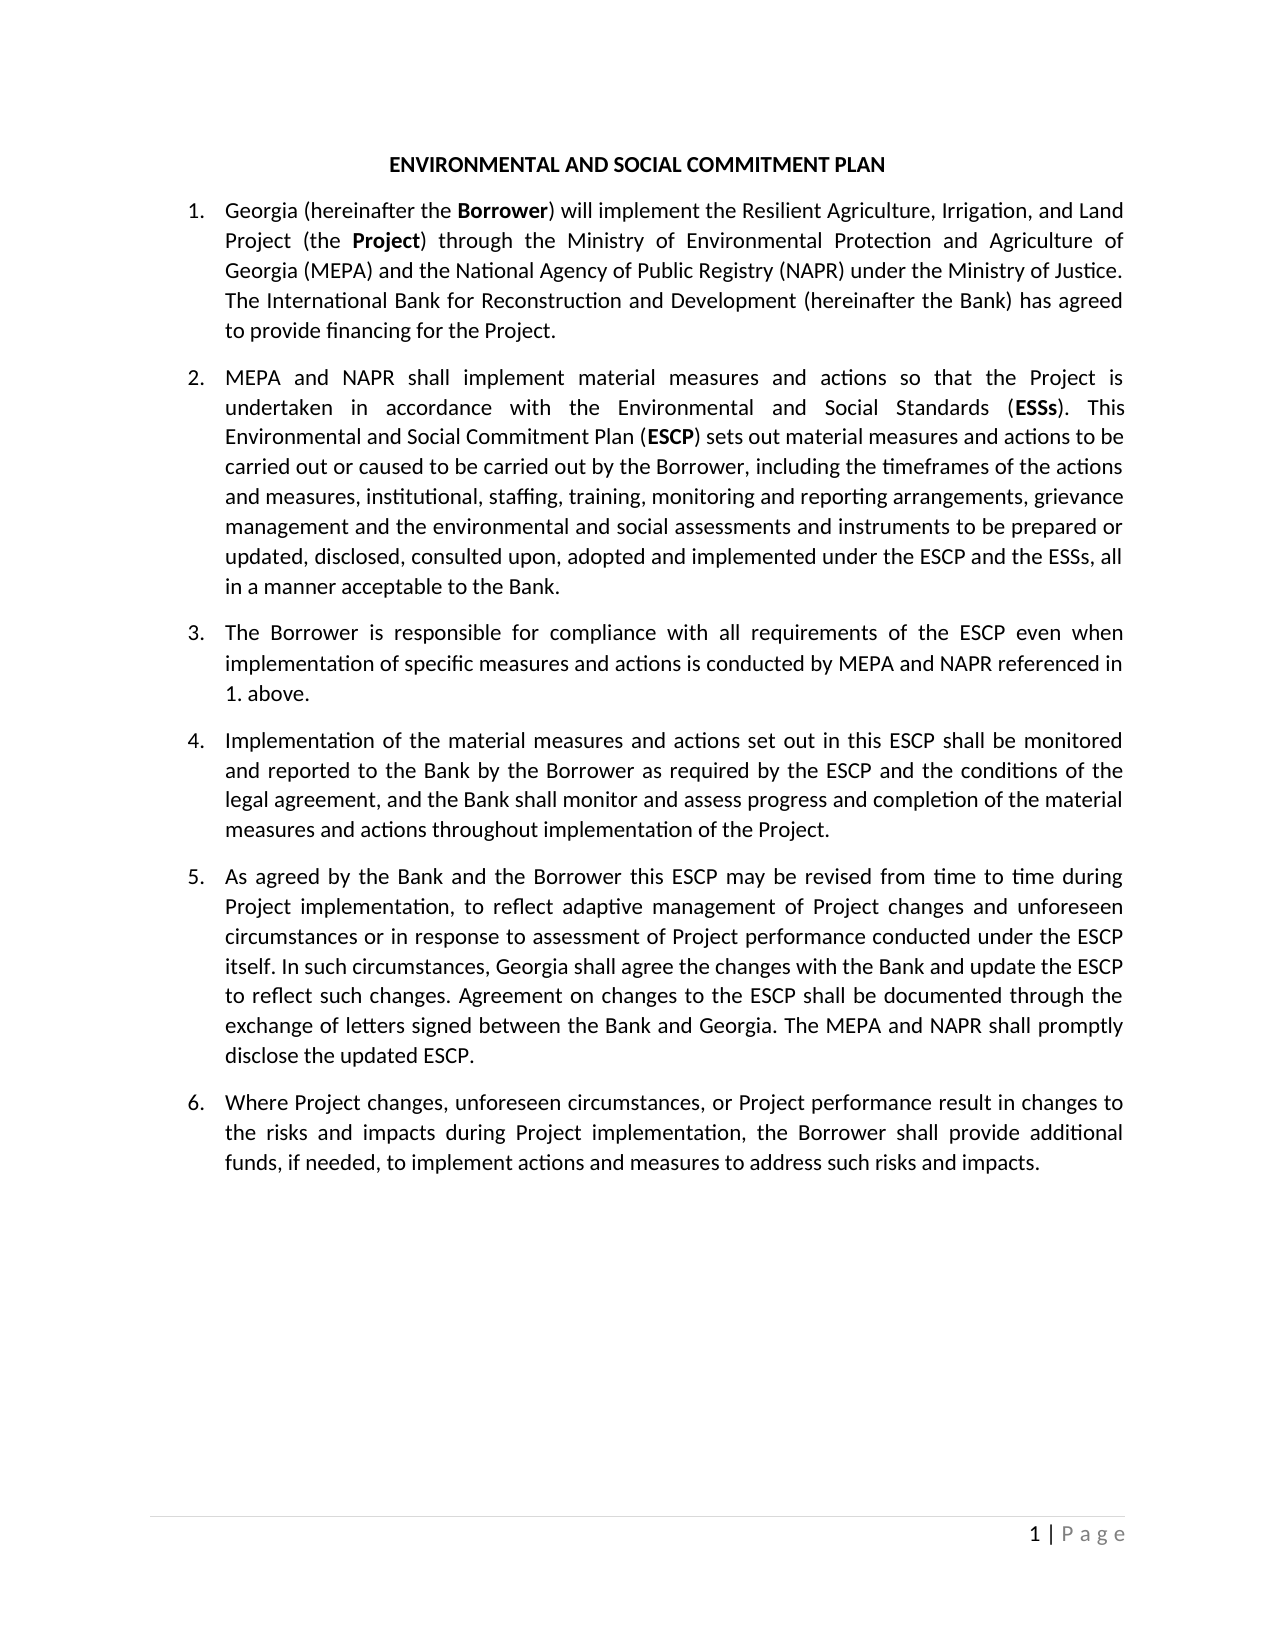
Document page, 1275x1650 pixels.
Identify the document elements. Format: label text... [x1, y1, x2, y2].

list MEPA and NAPR shall implement material measures and actions so that the Project is undertaken in accordance with the Environmental and Social Standards (ESSs). This Environmental and Social Commitment Plan (ESCP) sets out material measures and actions to be carried out or caused to be carried out by the Borrower, including the timeframes of the actions and measures, institutional, staffing, training, monitoring and reporting arrangements, grievance management and the environmental and social assessments and instruments to be prepared or updated, disclosed, consulted upon, adopted and implemented under the ESCP and the ESSs, all in a manner acceptable to the Bank. [187, 363, 1125, 600]
list Georgia (hereinafter the Borrower) will implement the Resilient Agriculture, Irrigation, and Land Project (the Project) through the Ministry of Environmental Protection and Agriculture of Georgia (MEPA) and the National Agency of Public Registry (NAPR) under the Ministry of Justice. The International Bank for Reconstruction and Development (hereinafter the Bank) has agreed to provide financing for the Project. [187, 197, 1125, 344]
list Implementation of the material measures and actions set out in this ESCP shall be monitored and reported to the Bank by the Borrower as required by the ESCP and the conditions of the legal agreement, and the Bank shall monitor and assess progress and completion of the material measures and actions throughout implementation of the Project. [187, 726, 1125, 843]
list Where Project changes, unforeseen circumstances, or Project performance result in changes to the risks and impacts during Project implementation, the Borrower shall provide additional funds, if needed, to implement actions and measures to address such risks and impacts. [187, 1088, 1125, 1176]
list The Borrower is responsible for compliance with all requirements of the ESCP even when implementation of specific measures and actions is conducted by MEPA and NAPR referenced in 1. above. [187, 618, 1125, 707]
text ENVIRONMENTAL AND SOCIAL COMMITMENT PLAN [150, 150, 1125, 178]
list As agreed by the Bank and the Borrower this ESCP may be revised from time to time during Project implementation, to reflect adaptive management of Project changes and unforeseen circumstances or in response to assessment of Project performance conducted under the ESCP itself. In such circumstances, Georgia shall agree the changes with the Bank and update the ESCP to reflect such changes. Agreement on changes to the ESCP shall be documented through the exchange of letters signed between the Bank and Georgia. The MEPA and NAPR shall promptly disclose the updated ESCP. [187, 862, 1125, 1069]
